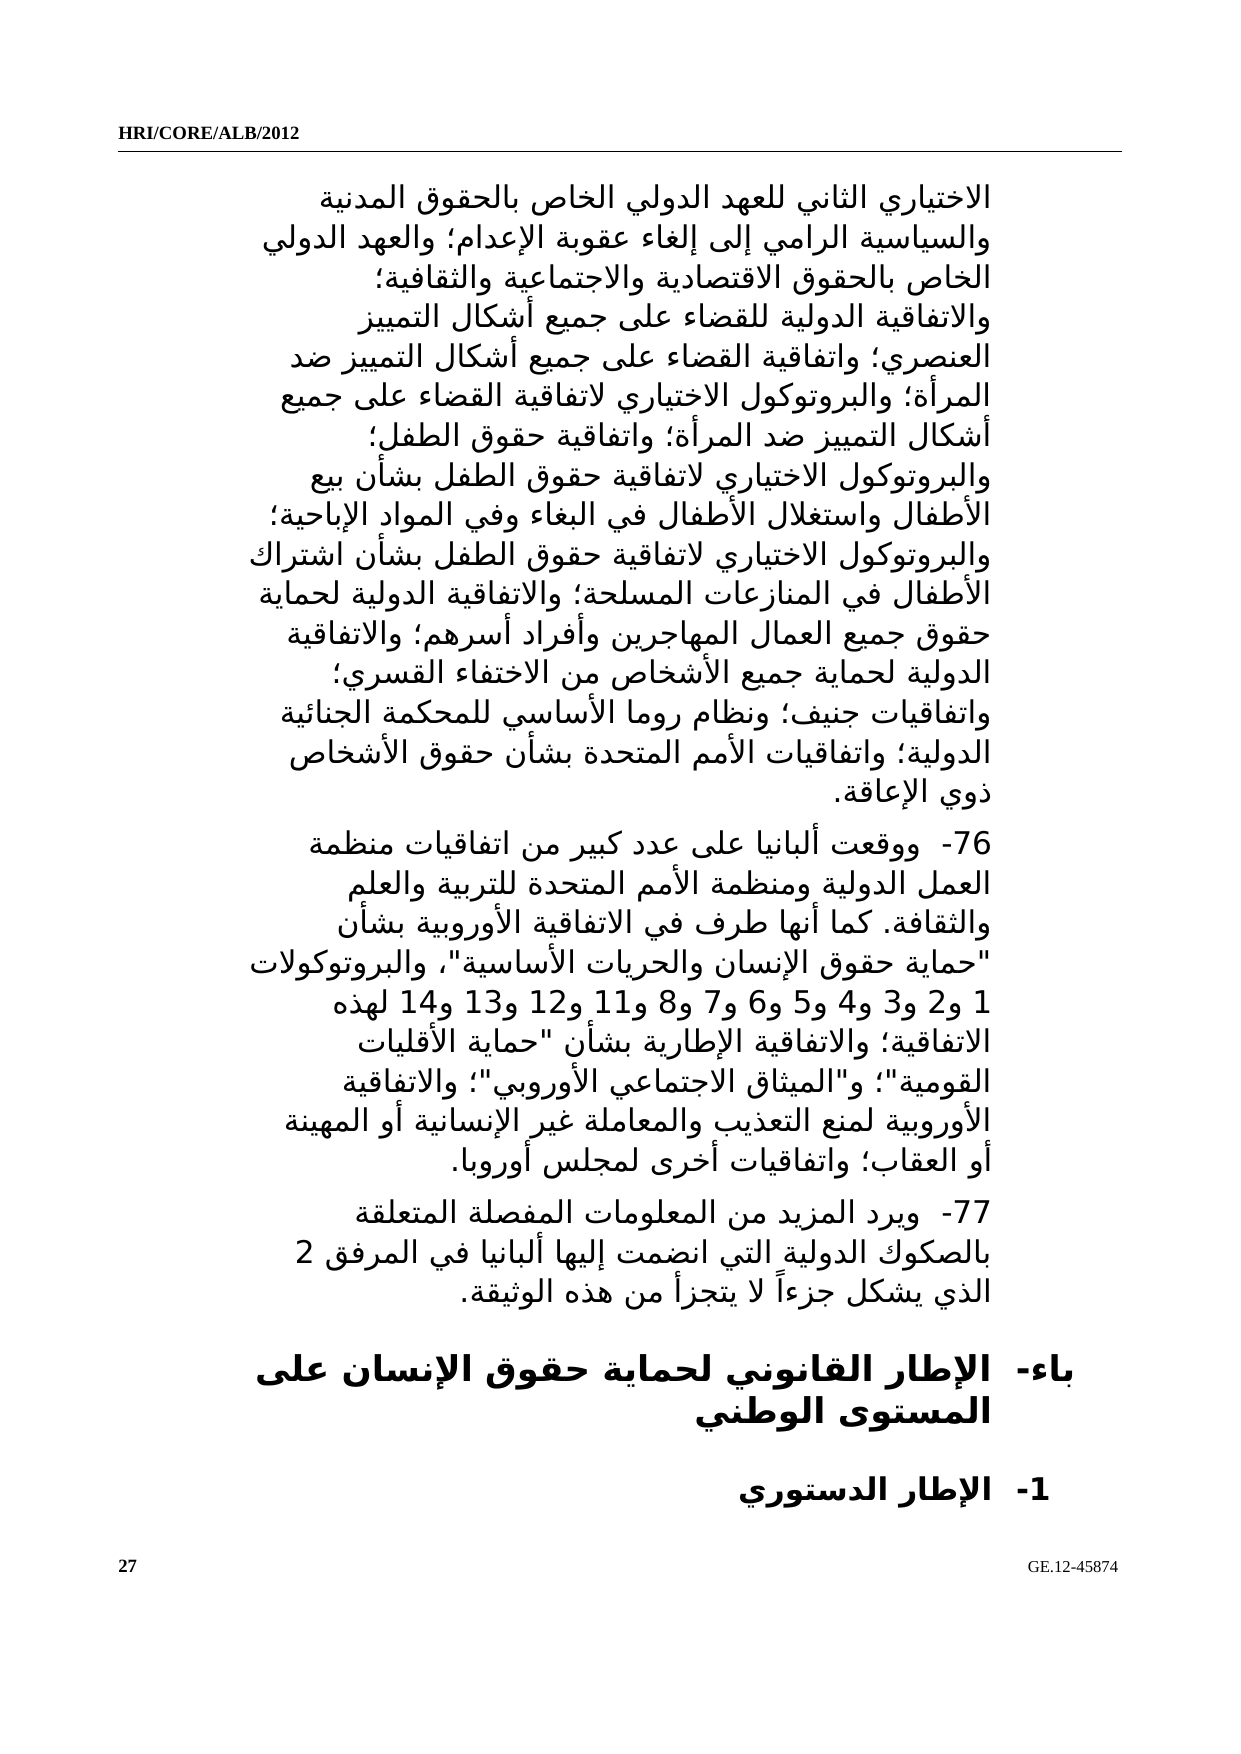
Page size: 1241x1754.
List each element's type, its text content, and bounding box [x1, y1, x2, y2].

text 76- ووقعت ألبانيا على عدد كبير من اتفاقيات منظمة العمل الدولية ومنظمة الأمم المتحدة للتربية والعلم والثقافة. كما أنها طرف في الاتفاقية الأوروبية بشأن "حماية حقوق الإنسان والحريات الأساسية"، والبروتوكولات 1 و2 و3 و4 و5 و6 و7 و8 و11 و12 و13 و14 لهذه الاتفاقية؛ والاتفاقية الإطارية بشأن "حماية الأقليات القومية"؛ و"الميثاق الاجتماعي الأوروبي"؛ والاتفاقية الأوروبية لمنع التعذيب والمعاملة غير الإنسانية أو المهينة أو العقاب؛ واتفاقيات أخرى لمجلس أوروبا. [248, 823, 992, 1179]
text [248, 177, 992, 811]
text 1- الإطار الدستوري [248, 1469, 1122, 1508]
text 77- ويرد المزيد من المعلومات المفصلة المتعلقة بالصكوك الدولية التي انضمت إليها ألبانيا في المرفق 2 الذي يشكل جزءاً لا يتجزأ من هذه الوثيقة. [248, 1192, 992, 1311]
text باء- الإطار القانوني لحماية حقوق الإنسان على المستوى الوطني [248, 1348, 1122, 1431]
